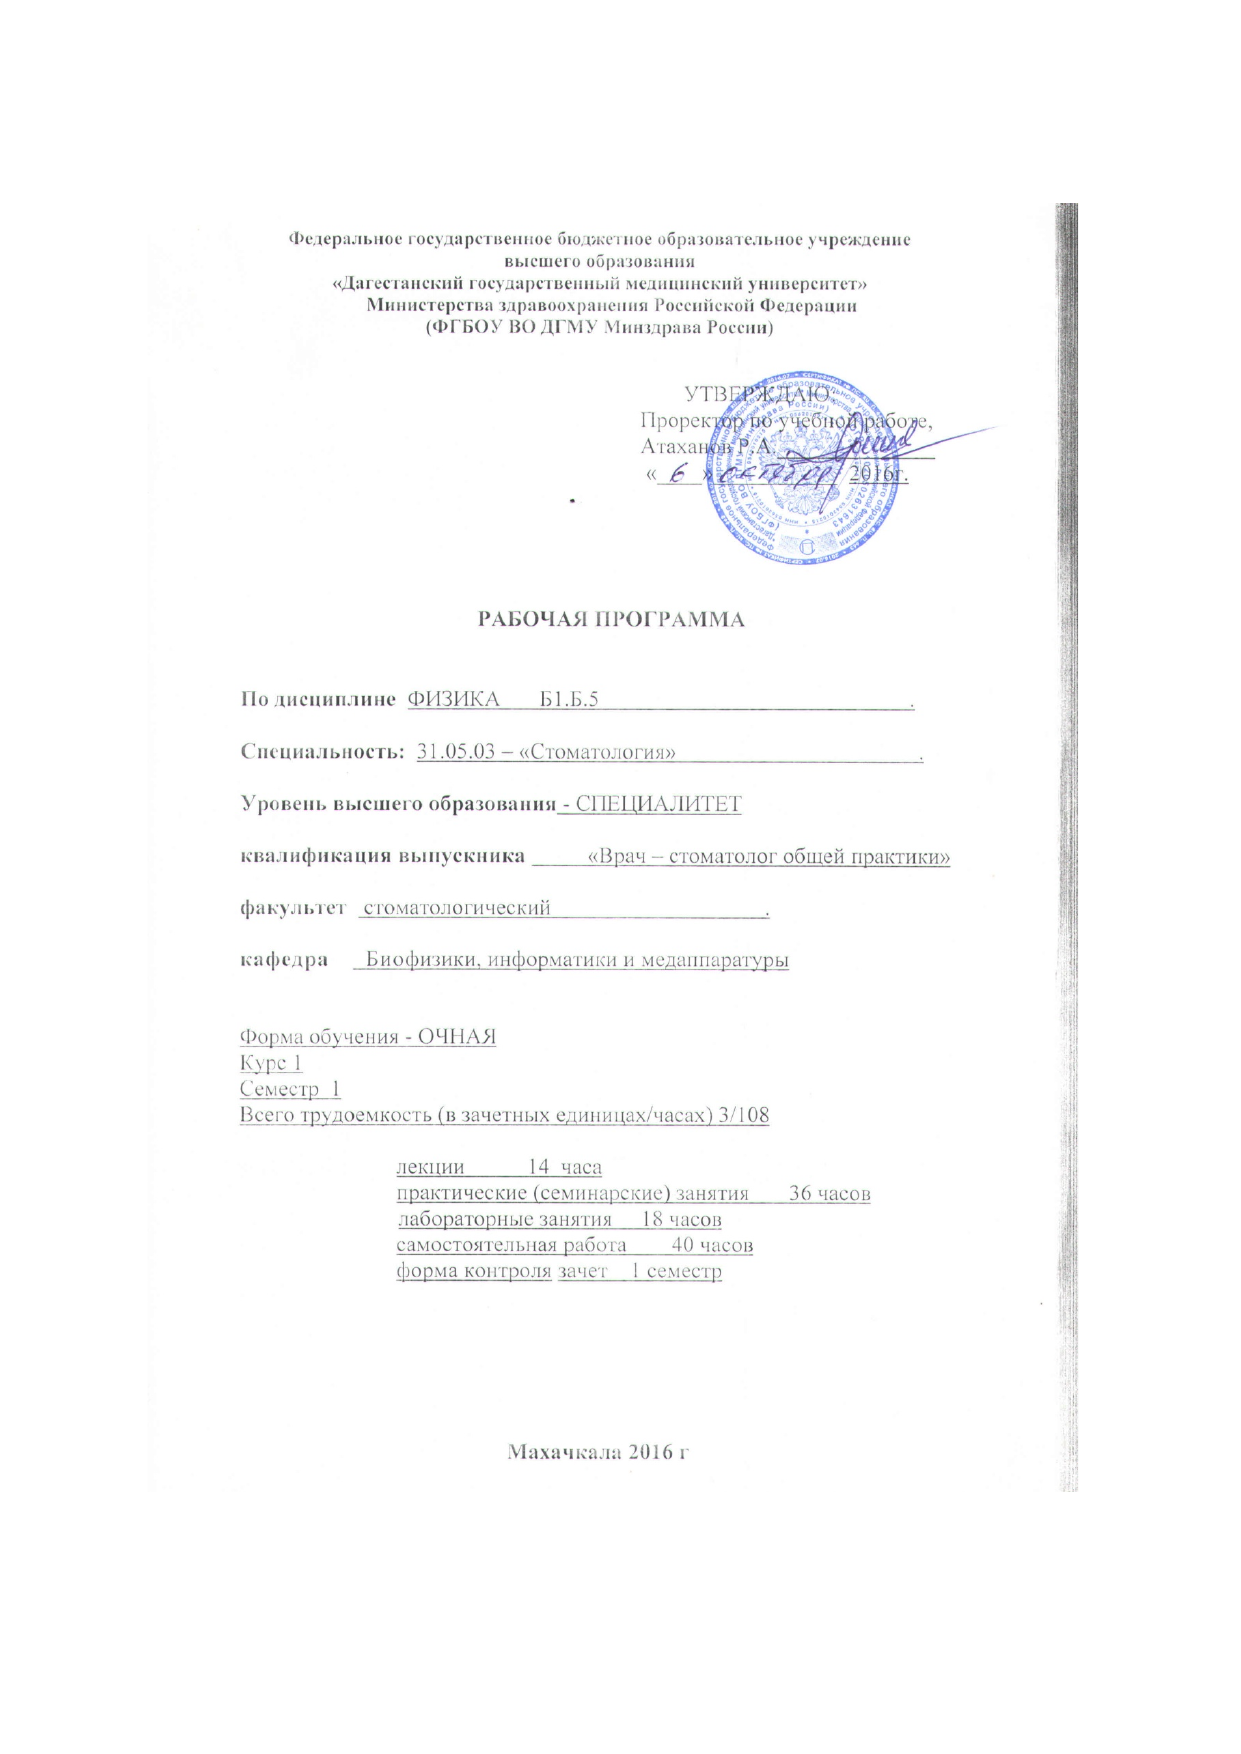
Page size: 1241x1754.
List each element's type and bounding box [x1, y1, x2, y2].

picture [147, 203, 1079, 1492]
